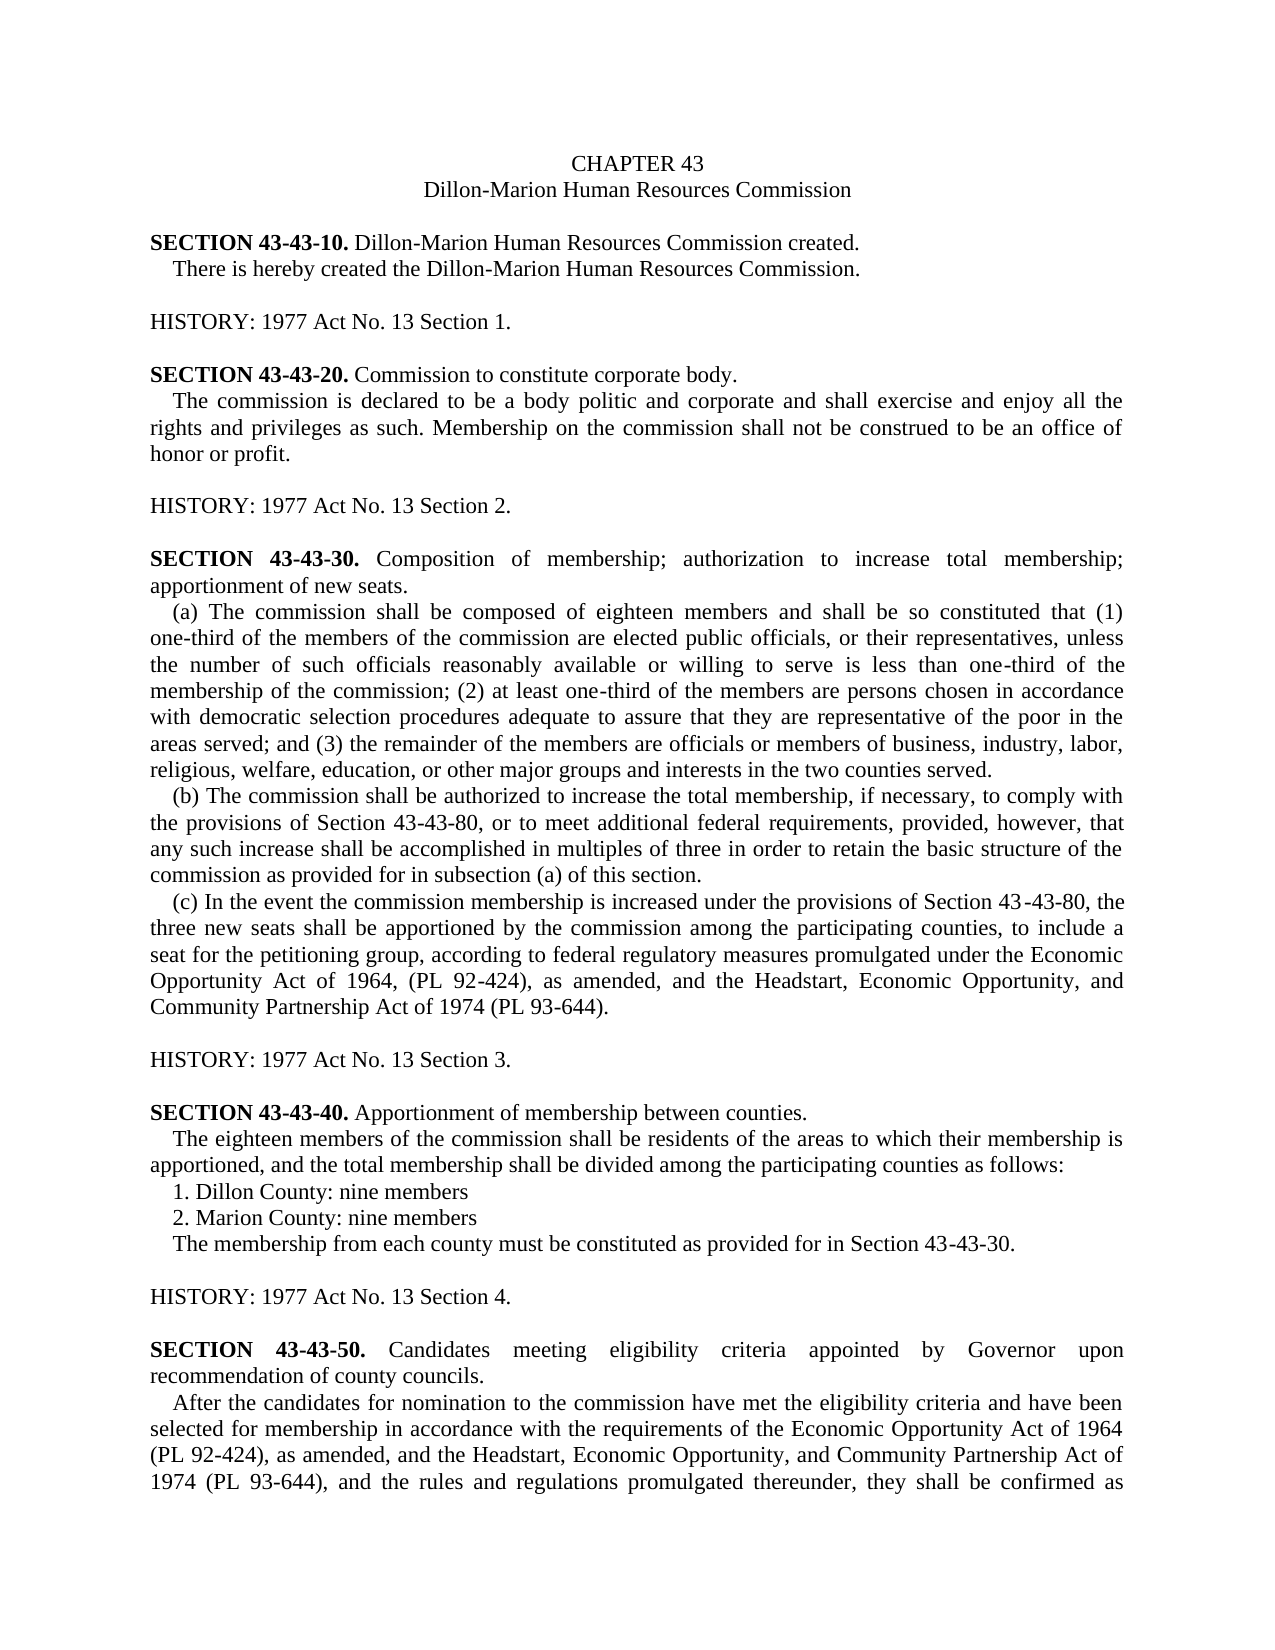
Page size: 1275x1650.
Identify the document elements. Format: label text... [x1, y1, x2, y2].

text (b) The commission shall be authorized to increase the total membership, if necessary, to comply with the provisions of Section 43-43-80, or to meet additional federal requirements, provided, however, that any such increase shall be accomplished in multiples of three in order to retain the basic structure of the commission as provided for in subsection (a) of this section. [150, 782, 1125, 888]
text HISTORY: 1977 Act No. 13 Section 4. [150, 1283, 1125, 1309]
text CHAPTER 43 [150, 150, 1125, 176]
text Dillon-Marion Human Resources Commission [150, 176, 1125, 203]
text SECTION 43-43-20. Commission to constitute corporate body. [150, 361, 1125, 387]
text HISTORY: 1977 Act No. 13 Section 2. [150, 493, 1125, 519]
text The eighteen members of the commission shall be residents of the areas to which their membership is apportioned, and the total membership shall be divided among the participating counties as follows: [150, 1125, 1125, 1178]
text SECTION 43-43-50. Candidates meeting eligibility criteria appointed by Governor upon recommendation of county councils. [150, 1336, 1125, 1389]
text HISTORY: 1977 Act No. 13 Section 1. [150, 308, 1125, 334]
text HISTORY: 1977 Act No. 13 Section 3. [150, 1046, 1125, 1072]
text SECTION 43-43-30. Composition of membership; authorization to increase total membership; apportionment of new seats. [150, 545, 1125, 598]
text (a) The commission shall be composed of eighteen members and shall be so constituted that (1) one-third of the members of the commission are elected public officials, or their representatives, unless the number of such officials reasonably available or willing to serve is less than one-third of the membership of the commission; (2) at least one-third of the members are persons chosen in accordance with democratic selection procedures adequate to assure that they are representative of the poor in the areas served; and (3) the remainder of the members are officials or members of business, industry, labor, religious, welfare, education, or other major groups and interests in the two counties served. [150, 598, 1125, 782]
text The membership from each county must be constituted as provided for in Section 43-43-30. [150, 1231, 1125, 1257]
text There is hereby created the Dillon-Marion Human Resources Commission. [150, 255, 1125, 282]
text 2. Marion County: nine members [150, 1204, 1125, 1231]
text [150, 1389, 1125, 1494]
text (c) In the event the commission membership is increased under the provisions of Section 43-43-80, the three new seats shall be apportioned by the commission among the participating counties, to include a seat for the petitioning group, according to federal regulatory measures promulgated under the Economic Opportunity Act of 1964, (PL 92-424), as amended, and the Headstart, Economic Opportunity, and Community Partnership Act of 1974 (PL 93-644). [150, 888, 1125, 1020]
text SECTION 43-43-10. Dillon-Marion Human Resources Commission created. [150, 229, 1125, 255]
text The commission is declared to be a body politic and corporate and shall exercise and enjoy all the rights and privileges as such. Membership on the commission shall not be construed to be an office of honor or profit. [150, 387, 1125, 466]
text SECTION 43-43-40. Apportionment of membership between counties. [150, 1099, 1125, 1125]
text 1. Dillon County: nine members [150, 1178, 1125, 1204]
